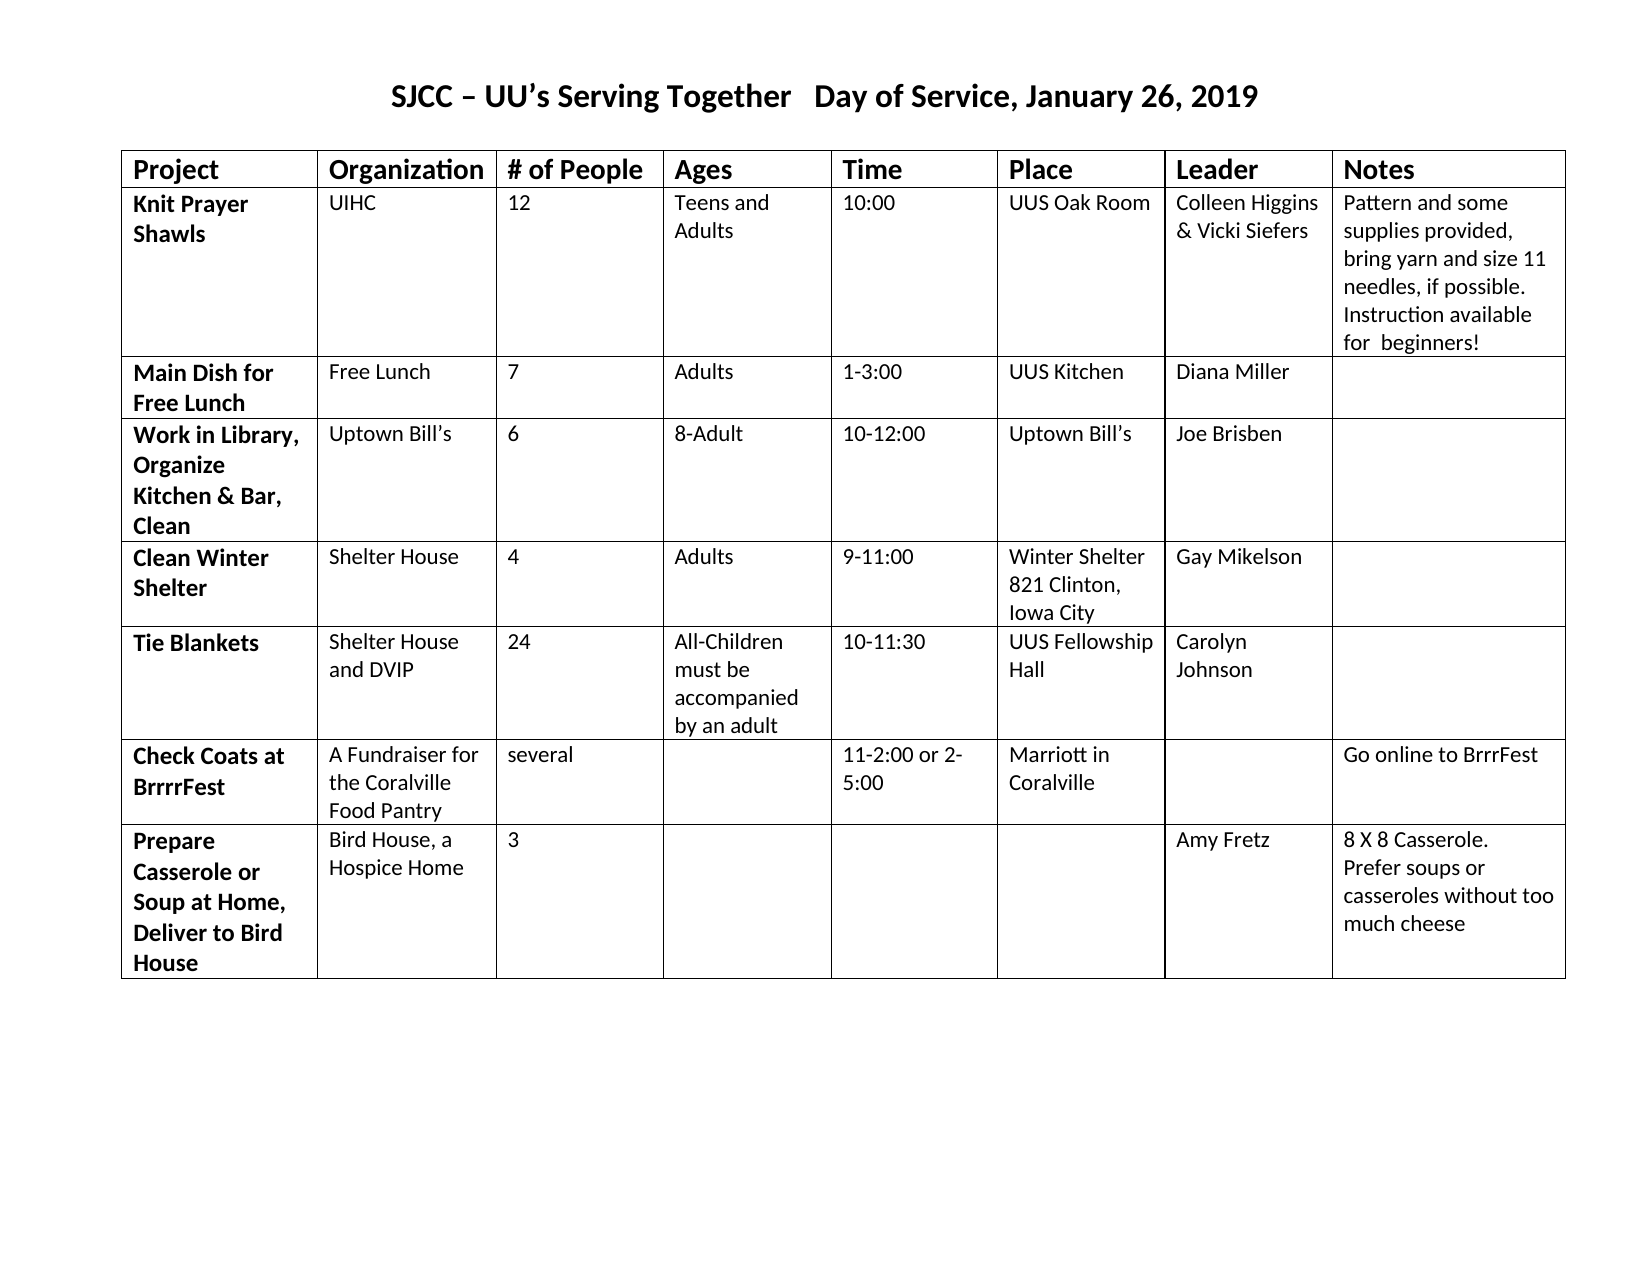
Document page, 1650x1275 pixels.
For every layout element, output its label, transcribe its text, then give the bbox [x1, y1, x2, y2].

table_cell 4 [497, 542, 663, 626]
table_cell 11-2:00 or 2-5:00 [832, 740, 997, 824]
table_cell 8 X 8 Casserole. Prefer soups or casseroles without too much cheese [1333, 825, 1565, 978]
table_cell Tie Blankets [122, 627, 317, 739]
table_cell Amy Fretz [1166, 825, 1332, 978]
table_cell UUS Oak Room [998, 188, 1164, 356]
table_header Place [998, 151, 1164, 187]
table_cell 8-Adult [664, 419, 831, 541]
table_cell 10-12:00 [832, 419, 997, 541]
table_cell 10-11:30 [832, 627, 997, 739]
table_cell [998, 825, 1164, 978]
table_cell UUS Fellowship Hall [998, 627, 1164, 739]
table_cell Work in Library, Organize Kitchen & Bar, Clean [122, 419, 317, 541]
table_cell 24 [497, 627, 663, 739]
table_cell Uptown Bill’s [998, 419, 1164, 541]
table_cell Check Coats at BrrrrFest [122, 740, 317, 824]
table_cell Go online to BrrrFest [1333, 740, 1565, 824]
table_cell [1333, 419, 1565, 541]
table_cell [664, 740, 831, 824]
table_cell [832, 825, 997, 978]
table_cell Shelter House [318, 542, 496, 626]
table_cell UIHC [318, 188, 496, 356]
table_cell Main Dish for Free Lunch [122, 357, 317, 418]
table_cell Gay Mikelson [1166, 542, 1332, 626]
table_cell 3 [497, 825, 663, 978]
table_cell UUS Kitchen [998, 357, 1164, 418]
table_cell Shelter House and DVIP [318, 627, 496, 739]
table_cell [1333, 357, 1565, 418]
table_cell [1166, 740, 1332, 824]
table_cell [1333, 542, 1565, 626]
table_cell 9-11:00 [832, 542, 997, 626]
table_header Notes [1333, 151, 1565, 187]
table_cell Carolyn Johnson [1166, 627, 1332, 739]
table_header # of People [497, 151, 663, 187]
table_cell Colleen Higgins & Vicki Siefers [1166, 188, 1332, 356]
table_header Ages [664, 151, 831, 187]
table_header Project [122, 151, 317, 187]
table_cell Free Lunch [318, 357, 496, 418]
table_cell Clean Winter Shelter [122, 542, 317, 626]
table_cell several [497, 740, 663, 824]
table_cell 1-3:00 [832, 357, 997, 418]
table_cell All-Children must be accompanied by an adult [664, 627, 831, 739]
table_cell 10:00 [832, 188, 997, 356]
table_header Leader [1166, 151, 1332, 187]
table_cell Knit Prayer Shawls [122, 188, 317, 356]
table_header Time [832, 151, 997, 187]
table_cell Prepare Casserole or Soup at Home, Deliver to Bird House [122, 825, 317, 978]
table_cell Winter Shelter 821 Clinton, Iowa City [998, 542, 1164, 626]
table_cell 7 [497, 357, 663, 418]
table_cell 12 [497, 188, 663, 356]
table_cell Joe Brisben [1166, 419, 1332, 541]
table_cell Bird House, a Hospice Home [318, 825, 496, 978]
table_cell Uptown Bill’s [318, 419, 496, 541]
table_cell Pattern and some supplies provided, bring yarn and size 11 needles, if possible. Instruction available for beginners! [1333, 188, 1565, 356]
table_cell Diana Miller [1166, 357, 1332, 418]
table_header Organization [318, 151, 496, 187]
table_cell [664, 825, 831, 978]
table_cell Marriott in Coralville [998, 740, 1164, 824]
table_cell Adults [664, 357, 831, 418]
table_cell A Fundraiser for the Coralville Food Pantry [318, 740, 496, 824]
table_cell Adults [664, 542, 831, 626]
table_cell Teens and Adults [664, 188, 831, 356]
table_cell [1333, 627, 1565, 739]
table_cell 6 [497, 419, 663, 541]
